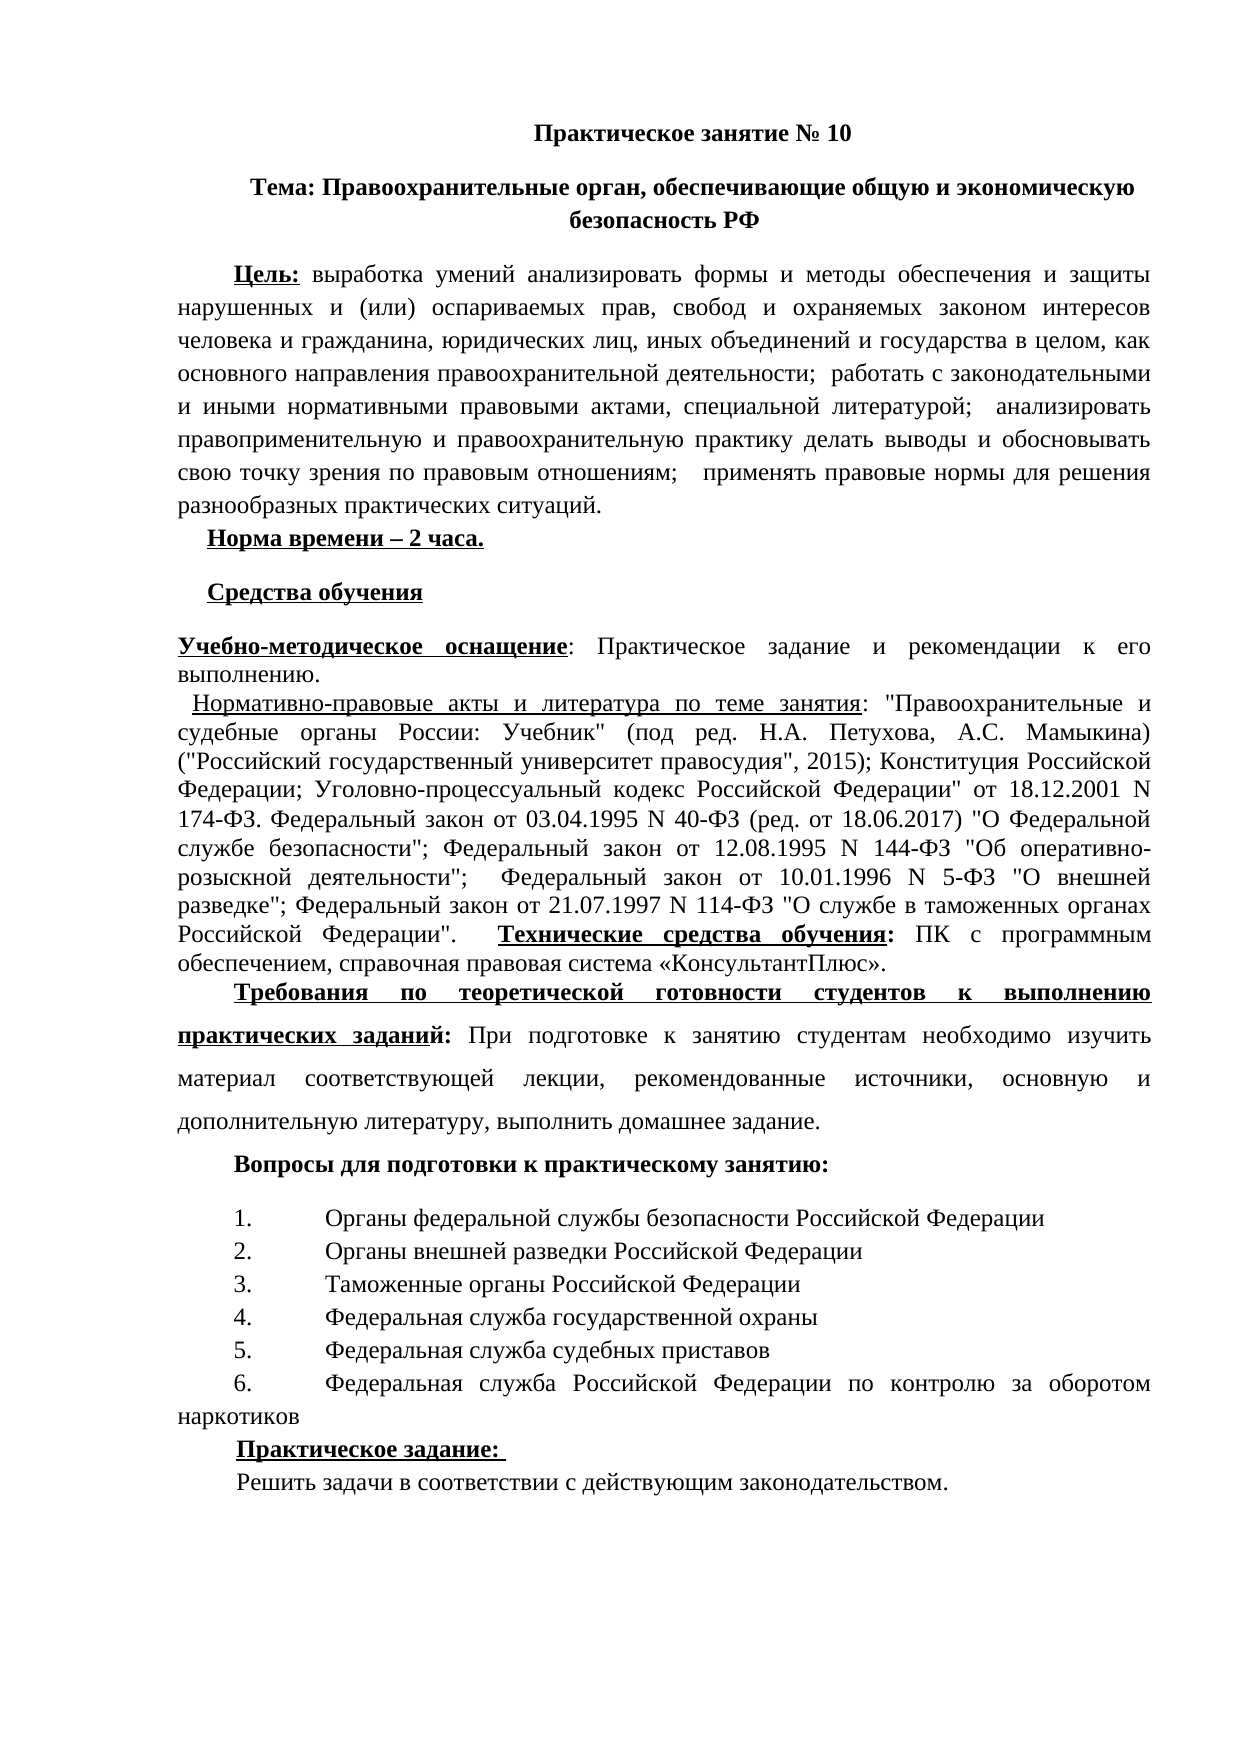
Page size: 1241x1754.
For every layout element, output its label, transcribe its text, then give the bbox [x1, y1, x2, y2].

text Практическое занятие № 10 [177, 118, 1152, 147]
text Норма времени – 2 часа. [177, 523, 1152, 552]
text Учебно-методическое оснащение: Практическое задание и рекомендации к его выполнению. [177, 631, 1152, 688]
text Тема: Правоохранительные орган, обеспечивающие общую и экономическую безопасность РФ [177, 172, 1152, 234]
text Средства обучения [177, 577, 1152, 606]
text 6. Федеральная служба Российской Федерации по контролю за оборотом наркотиков [177, 1368, 1152, 1430]
text Цель: выработка умений анализировать формы и методы обеспечения и защиты нарушенных и (или) оспариваемых прав, свобод и охраняемых законом интересов человека и гражданина, юридических лиц, иных объединений и государства в целом, как основного направления правоохранительной деятельности; работать с законодательными и иными нормативными правовыми актами, специальной литературой; анализировать правоприменительную и правоохранительную практику делать выводы и обосновывать свою точку зрения по правовым отношениям; применять правовые нормы для решения разнообразных практических ситуаций. [177, 259, 1152, 519]
text Требования по теоретической готовности студентов к выполнению практических заданий: При подготовке к занятию студентам необходимо изучить материал соответствующей лекции, рекомендованные источники, основную и дополнительную литературу, выполнить домашнее задание. [177, 977, 1152, 1135]
text Нормативно-правовые акты и литература по теме занятия: "Правоохранительные и судебные органы России: Учебник" (под ред. Н.А. Петухова, А.С. Мамыкина) ("Российский государственный университет правосудия", 2015); Конституция Российской Федерации; Уголовно-процессуальный кодекс Российской Федерации" от 18.12.2001 N 174-ФЗ. Федеральный закон от 03.04.1995 N 40-ФЗ (ред. от 18.06.2017) "О Федеральной службе безопасности"; Федеральный закон от 12.08.1995 N 144-ФЗ "Об оперативно-розыскной деятельности"; Федеральный закон от 10.01.1996 N 5-ФЗ "О внешней разведке"; Федеральный закон от 21.07.1997 N 114-ФЗ "О службе в таможенных органах Российской Федерации". Технические средства обучения: ПК с программным обеспечением, справочная правовая система «КонсультантПлюс». [177, 688, 1152, 977]
text 3. Таможенные органы Российской Федерации [177, 1269, 1152, 1298]
text 5. Федеральная служба судебных приставов [177, 1335, 1152, 1364]
text 2. Органы внешней разведки Российской Федерации [177, 1236, 1152, 1265]
text Вопросы для подготовки к практическому занятию: [177, 1149, 1152, 1178]
list Практическое задание: [177, 1434, 1152, 1463]
list Решить задачи в соответствии с действующим законодательством. [177, 1467, 1152, 1496]
text 4. Федеральная служба государственной охраны [177, 1302, 1152, 1331]
text 1. Органы федеральной службы безопасности Российской Федерации [177, 1203, 1152, 1232]
